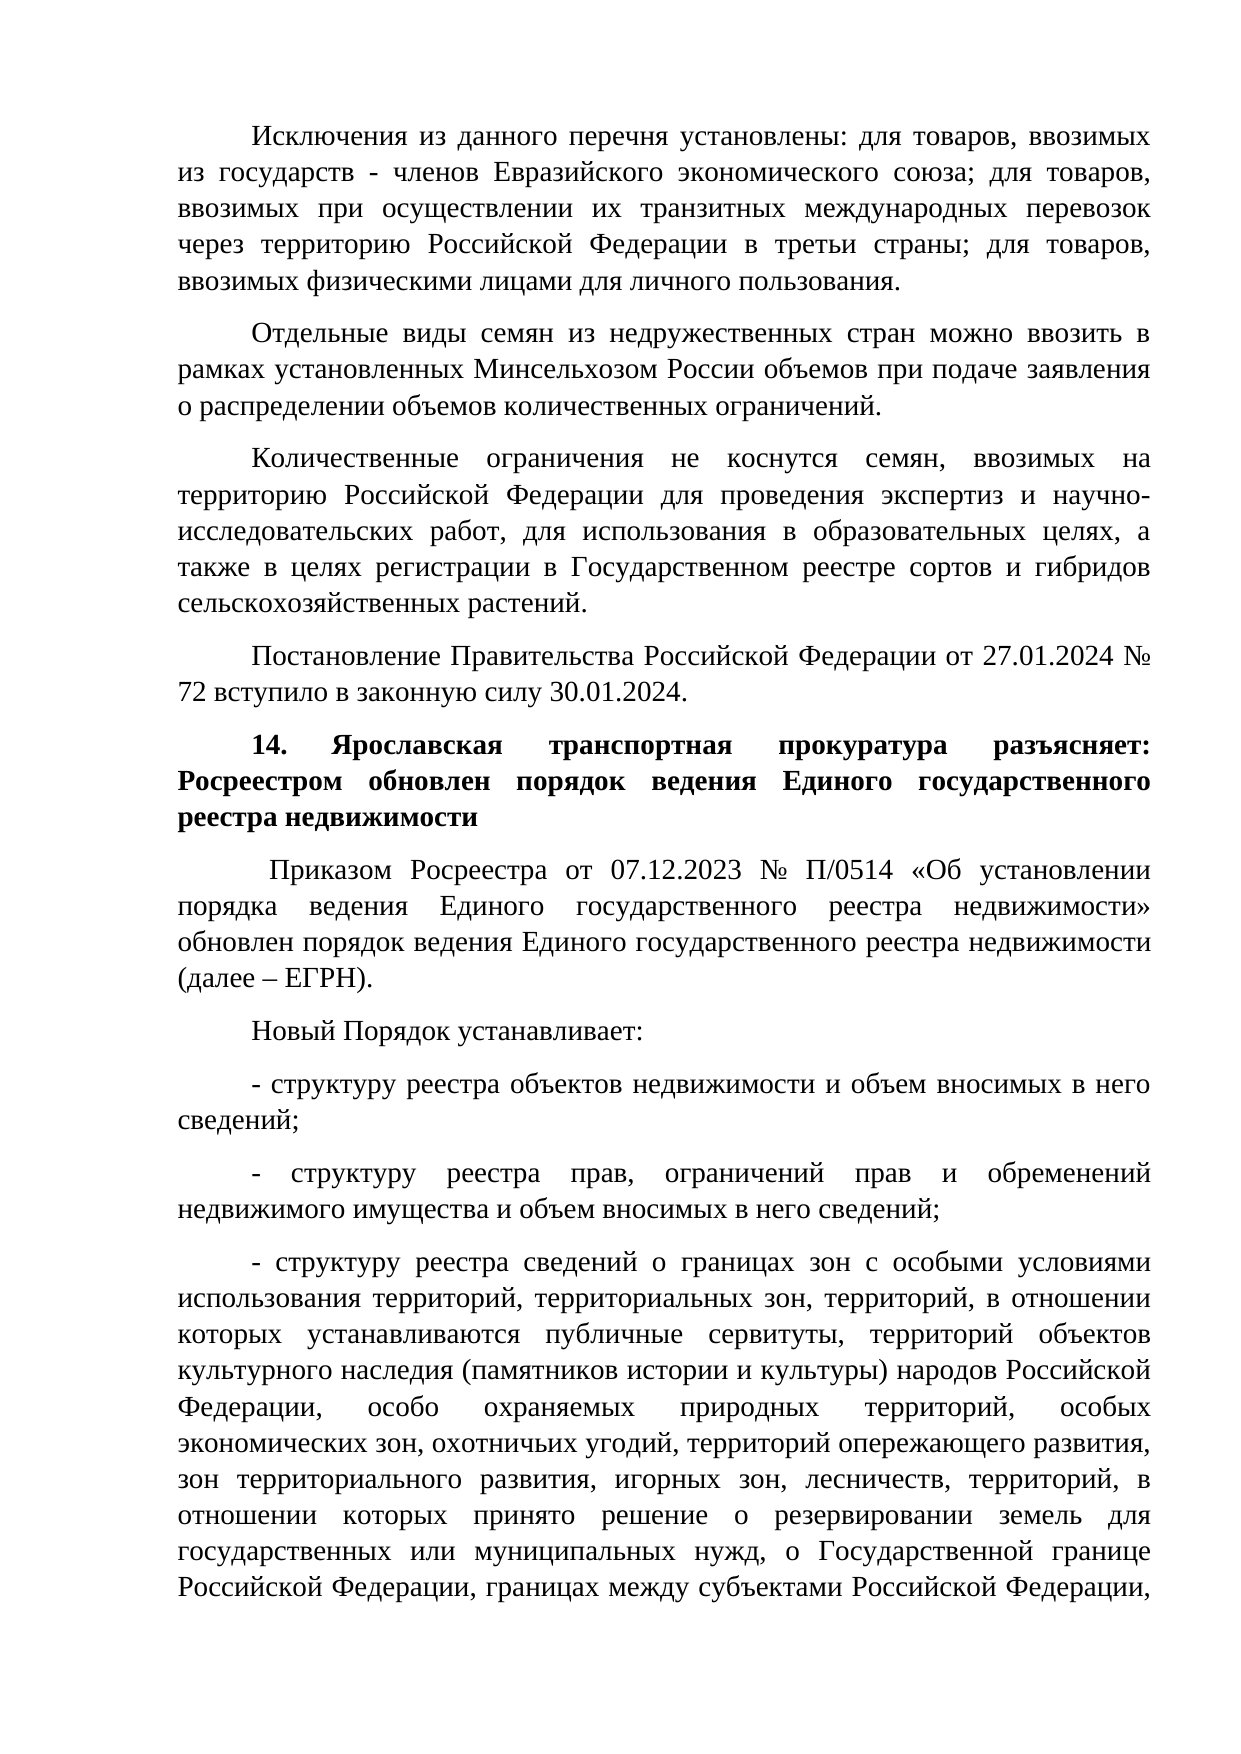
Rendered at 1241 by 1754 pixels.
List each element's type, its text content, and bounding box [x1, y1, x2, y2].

text Отдельные виды семян из недружественных стран можно ввозить в рамках установленных Минсельхозом России объемов при подаче заявления о распределении объемов количественных ограничений. [177, 316, 1152, 421]
text - структуру реестра объектов недвижимости и объем вносимых в него сведений; [177, 1066, 1152, 1136]
text - структуру реестра прав, ограничений прав и обременений недвижимого имущества и объем вносимых в него сведений; [177, 1155, 1152, 1225]
text Приказом Росреестра от 07.12.2023 № П/0514 «Об установлении порядка ведения Единого государственного реестра недвижимости» обновлен порядок ведения Единого государственного реестра недвижимости (далее – ЕГРН). [177, 852, 1152, 994]
text Новый Порядок устанавливает: [177, 1013, 1152, 1047]
text Исключения из данного перечня установлены: для товаров, ввозимых из государств - членов Евразийского экономического союза; для товаров, ввозимых при осуществлении их транзитных международных перевозок через территорию Российской Федерации в третьи страны; для товаров, ввозимых физическими лицами для личного пользования. [177, 118, 1152, 296]
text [177, 1244, 1152, 1603]
text Количественные ограничения не коснутся семян, ввозимых на территорию Российской Федерации для проведения экспертиз и научно-исследовательских работ, для использования в образовательных целях, а также в целях регистрации в Государственном реестре сортов и гибридов сельскохозяйственных растений. [177, 441, 1152, 619]
text 14. Ярославская транспортная прокуратура разъясняет: Росреестром обновлен порядок ведения Единого государственного реестра недвижимости [177, 727, 1152, 833]
text Постановление Правительства Российской Федерации от 27.01.2024 № 72 вступило в законную силу 30.01.2024. [177, 638, 1152, 708]
